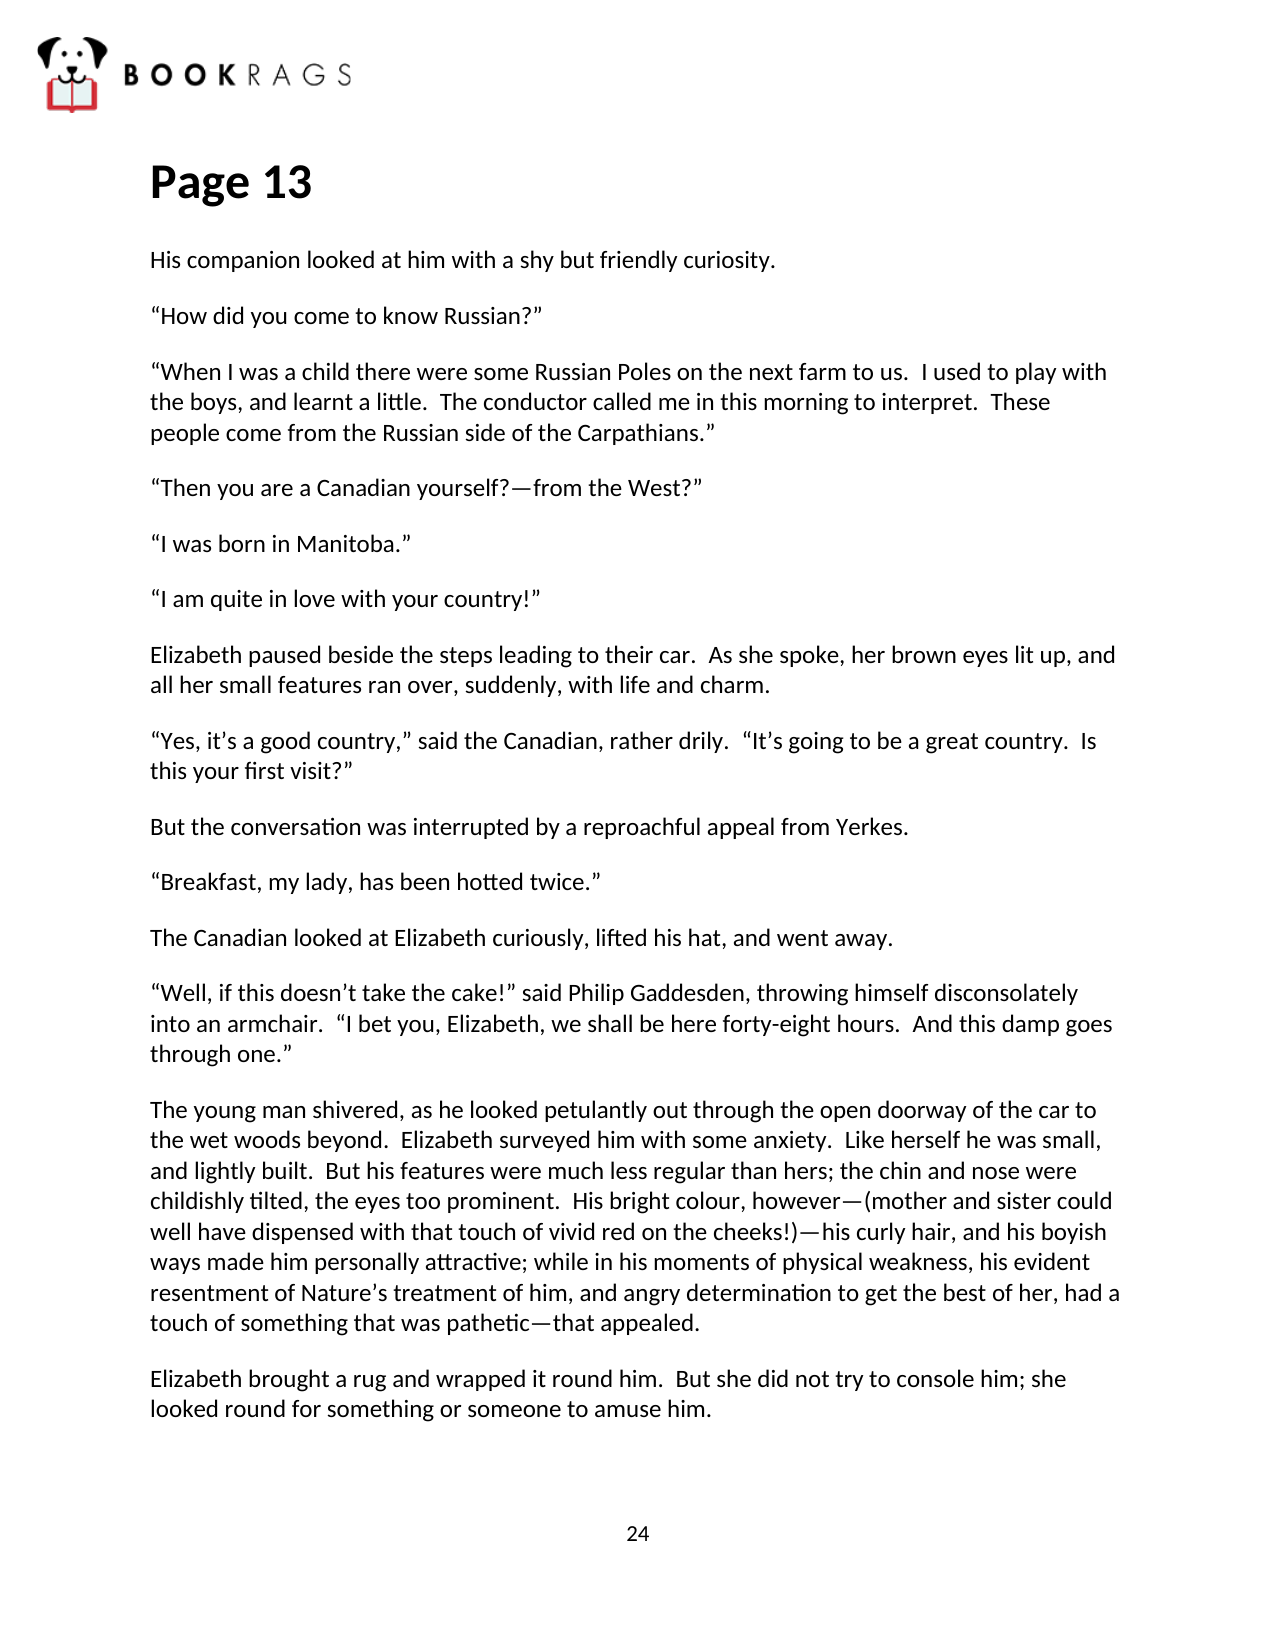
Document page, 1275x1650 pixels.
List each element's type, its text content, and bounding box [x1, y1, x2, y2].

text “When I was a child there were some Russian Poles on the next farm to us. I used to play with the boys, and learnt a little. The conductor called me in this morning to interpret. These people come from the Russian side of the Carpathians.” [150, 356, 1125, 447]
text “Well, if this doesn’t take the cake!” said Philip Gaddesden, throwing himself disconsolately into an armchair. “I bet you, Elizabeth, we shall be here forty-eight hours. And this damp goes through one.” [150, 977, 1125, 1069]
text The Canadian looked at Elizabeth curiously, lifted his hat, and went away. [150, 922, 1125, 952]
text Page 13 [150, 150, 1125, 211]
text “I am quite in love with your country!” [150, 583, 1125, 614]
picture [37, 37, 351, 113]
text The young man shivered, as he looked petulantly out through the open doorway of the car to the wet woods beyond. Elizabeth surveyed him with some anxiety. Like herself he was small, and lightly built. But his features were much less regular than hers; the chin and nose were childishly tilted, the eyes too prominent. His bright colour, however—­(mother and sister could well have dispensed with that touch of vivid red on the cheeks!)—­his curly hair, and his boyish ways made him personally attractive; while in his moments of physical weakness, his evident resentment of Nature’s treatment of him, and angry determination to get the best of her, had a touch of something that was pathetic—­that appealed. [150, 1094, 1125, 1338]
text “How did you come to know Russian?” [150, 300, 1125, 331]
text “I was born in Manitoba.” [150, 528, 1125, 558]
text “Breakfast, my lady, has been hotted twice.” [150, 866, 1125, 897]
text “Then you are a Canadian yourself?—­from the West?” [150, 472, 1125, 503]
text “Yes, it’s a good country,” said the Canadian, rather drily. “It’s going to be a great country. Is this your first visit?” [150, 725, 1125, 786]
text Elizabeth brought a rug and wrapped it round him. But she did not try to console him; she looked round for something or someone to amuse him. [150, 1363, 1125, 1424]
text Elizabeth paused beside the steps leading to their car. As she spoke, her brown eyes lit up, and all her small features ran over, suddenly, with life and charm. [150, 639, 1125, 700]
text But the conversation was interrupted by a reproachful appeal from Yerkes. [150, 811, 1125, 841]
text His companion looked at him with a shy but friendly curiosity. [150, 244, 1125, 275]
